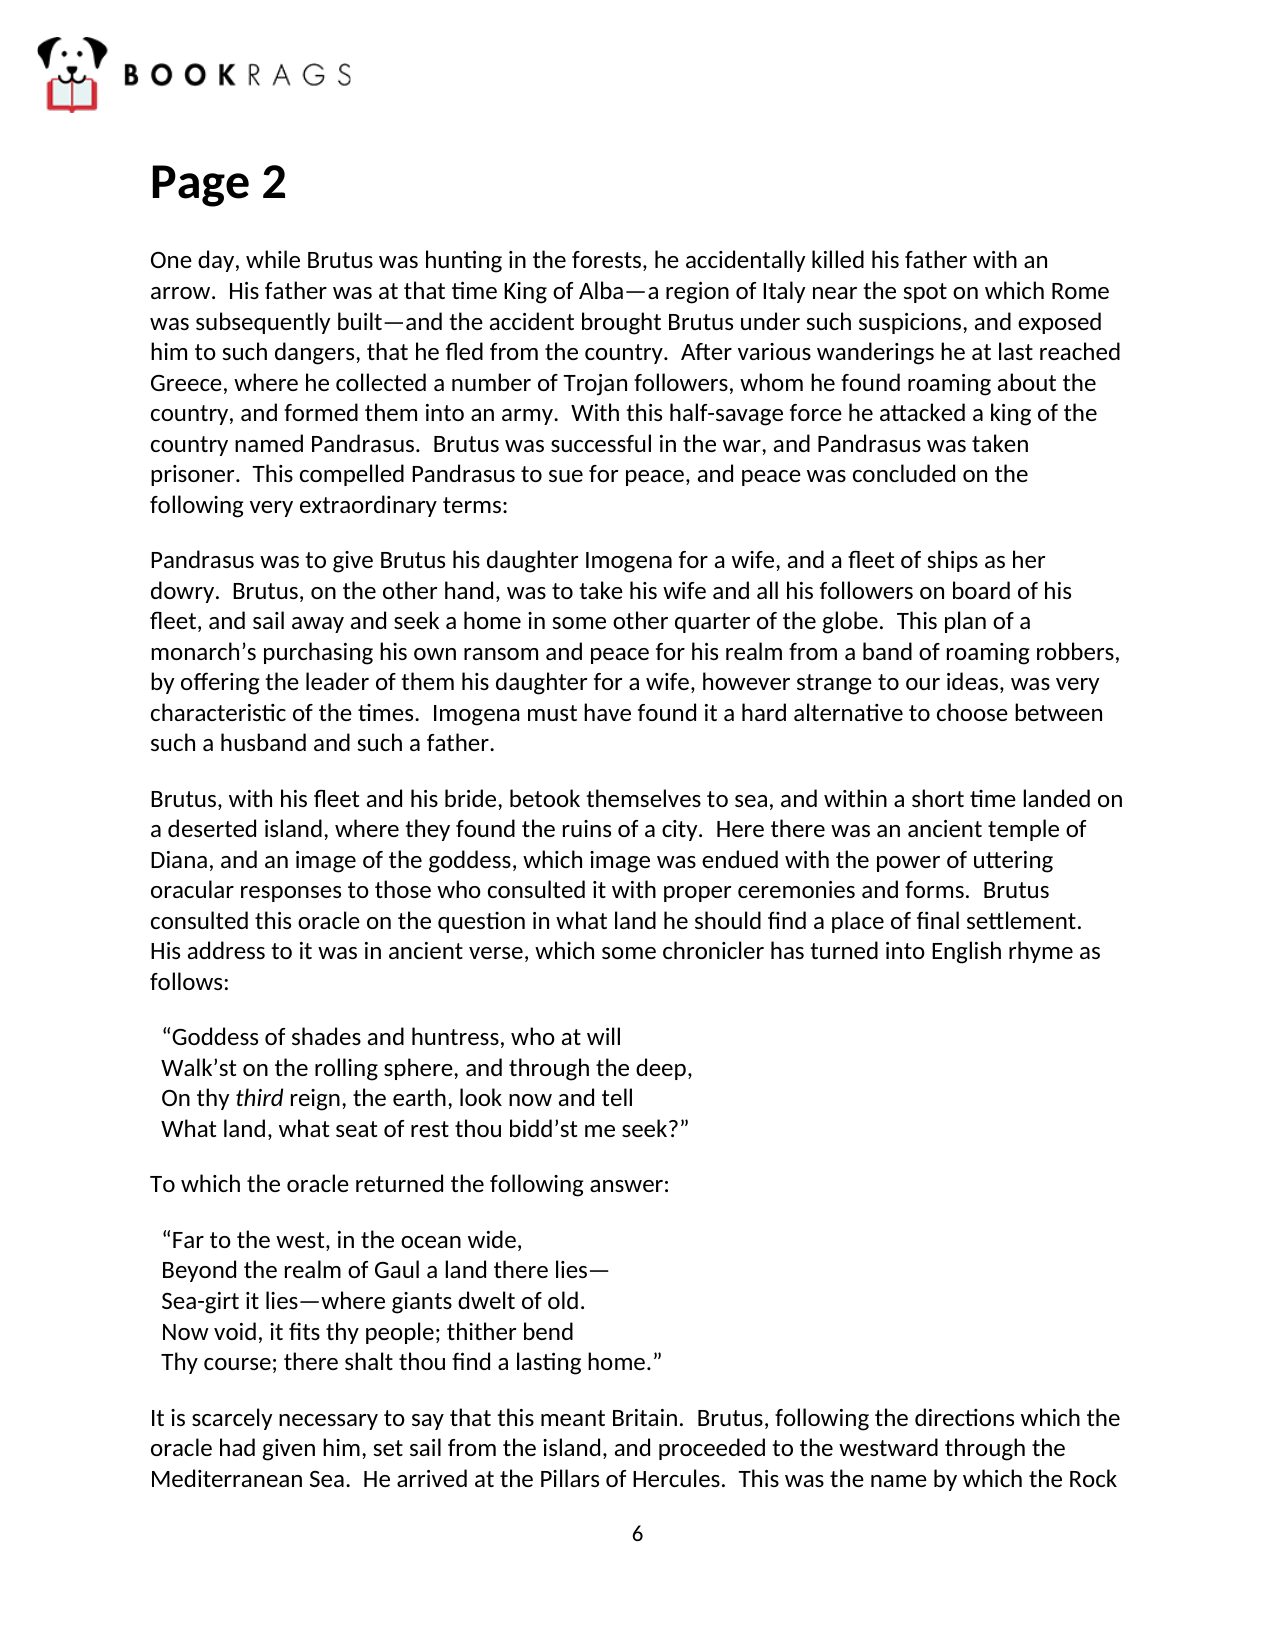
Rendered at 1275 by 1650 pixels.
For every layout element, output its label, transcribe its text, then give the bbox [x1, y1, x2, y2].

text To which the oracle returned the following answer: [150, 1169, 1125, 1199]
text One day, while Brutus was hunting in the forests, he accidentally killed his father with an arrow. His father was at that time King of Alba—­a region of Italy near the spot on which Rome was subsequently built—­and the accident brought Brutus under such suspicions, and exposed him to such dangers, that he fled from the country. After various wanderings he at last reached Greece, where he collected a number of Trojan followers, whom he found roaming about the country, and formed them into an army. With this half-savage force he attacked a king of the country named Pandrasus. Brutus was successful in the war, and Pandrasus was taken prisoner. This compelled Pandrasus to sue for peace, and peace was concluded on the following very extraordinary terms: [150, 244, 1125, 519]
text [150, 1402, 1125, 1493]
text Pandrasus was to give Brutus his daughter Imogena for a wife, and a fleet of ships as her dowry. Brutus, on the other hand, was to take his wife and all his followers on board of his fleet, and sail away and seek a home in some other quarter of the globe. This plan of a monarch’s purchasing his own ransom and peace for his realm from a band of roaming robbers, by offering the leader of them his daughter for a wife, however strange to our ideas, was very characteristic of the times. Imogena must have found it a hard alternative to choose between such a husband and such a father. [150, 544, 1125, 758]
text “Far to the west, in the ocean wide, Beyond the realm of Gaul a land there lies—­ Sea-girt it lies—­where giants dwelt of old. Now void, it fits thy people; thither bend Thy course; there shalt thou find a lasting home.” [150, 1224, 1125, 1377]
picture [37, 37, 351, 113]
text Brutus, with his fleet and his bride, betook themselves to sea, and within a short time landed on a deserted island, where they found the ruins of a city. Here there was an ancient temple of Diana, and an image of the goddess, which image was endued with the power of uttering oracular responses to those who consulted it with proper ceremonies and forms. Brutus consulted this oracle on the question in what land he should find a place of final settlement. His address to it was in ancient verse, which some chronicler has turned into English rhyme as follows: [150, 783, 1125, 997]
text “Goddess of shades and huntress, who at will Walk’st on the rolling sphere, and through the deep, On thy third reign, the earth, look now and tell What land, what seat of rest thou bidd’st me seek?” [150, 1022, 1125, 1144]
text Page 2 [150, 150, 1125, 211]
